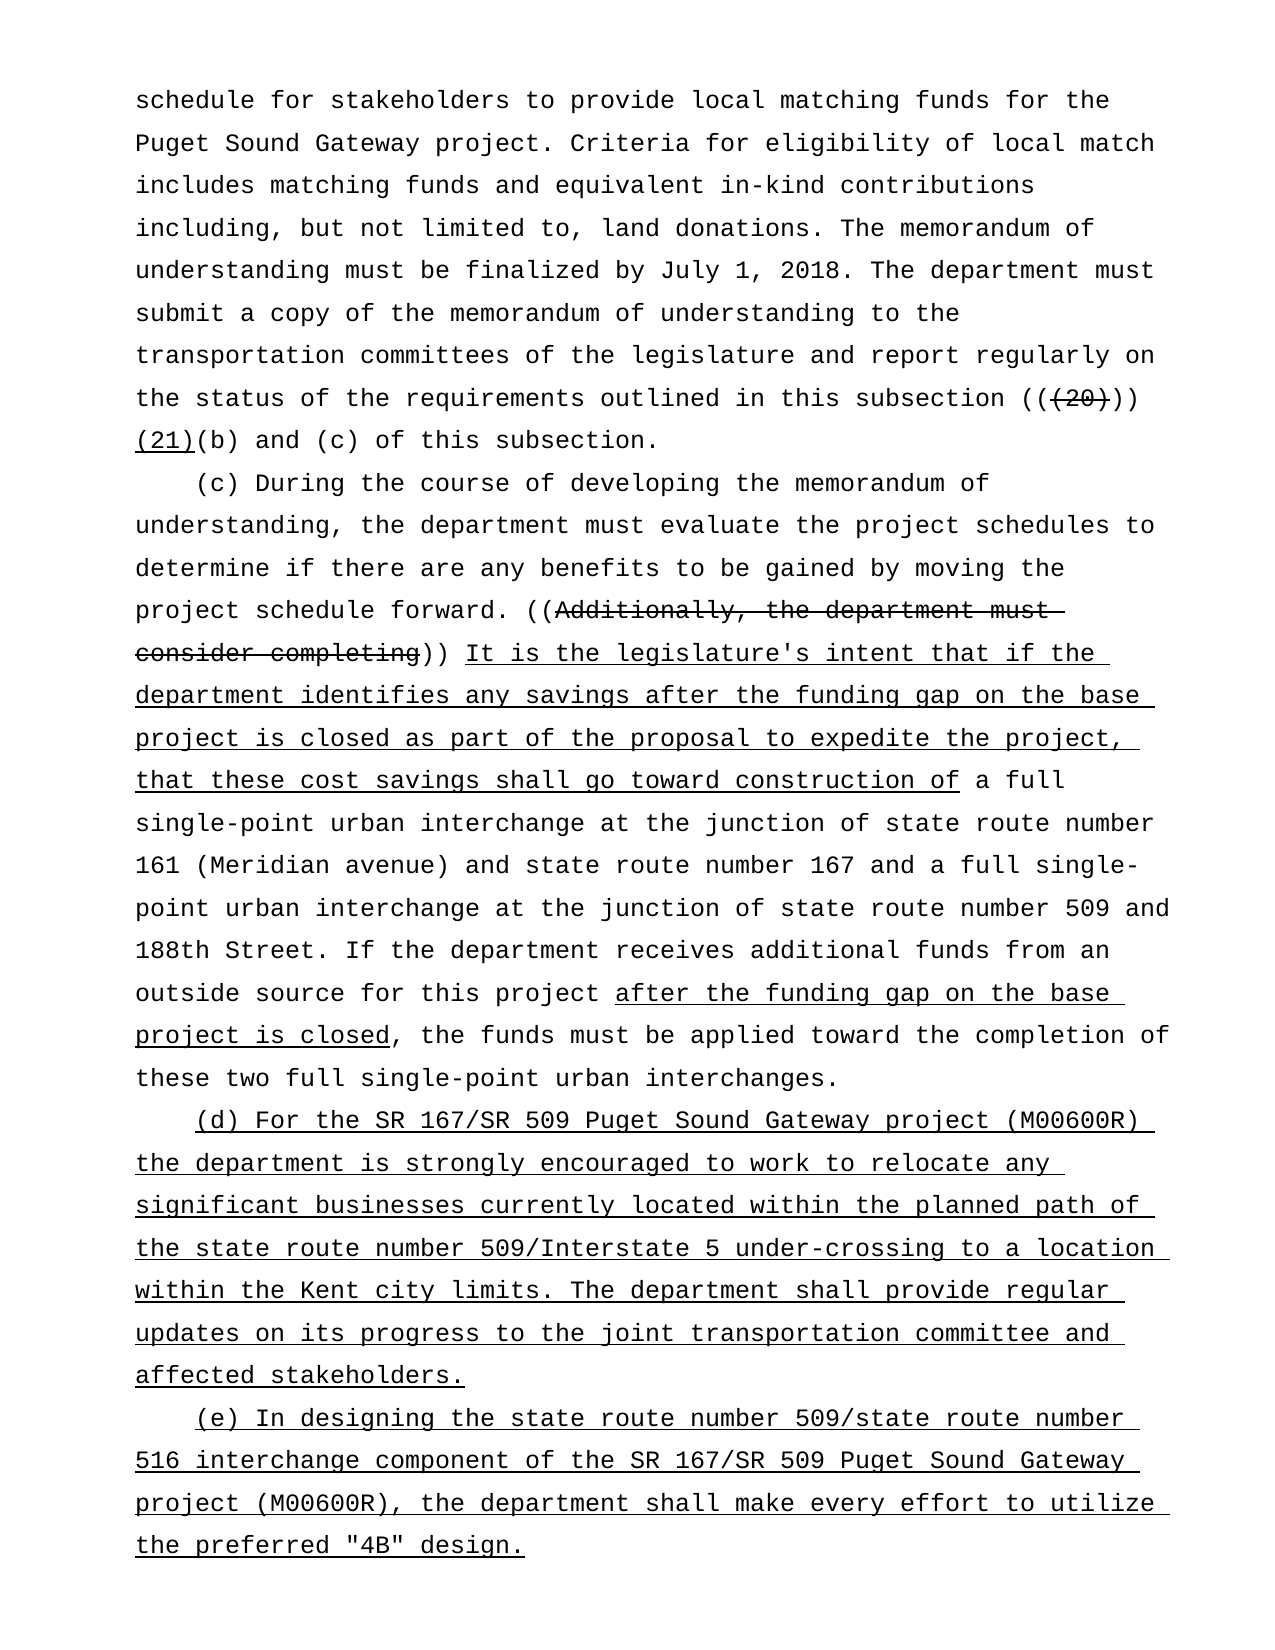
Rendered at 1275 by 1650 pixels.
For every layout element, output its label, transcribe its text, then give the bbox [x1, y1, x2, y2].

text (d) For the SR 167/SR 509 Puget Sound Gateway project (M00600R) the department is strongly encouraged to work to relocate any significant businesses currently located within the planned path of the state route number 509/Interstate 5 under-crossing to a location within the Kent city limits. The department shall provide regular updates on its progress to the joint transportation committee and affected stakeholders. [135, 1260, 1170, 1392]
text (e) In designing the state route number 509/state route number 516 interchange component of the SR 167/SR 509 Puget Sound Gateway project (M00600R), the department shall make every effort to utilize the preferred "4B" design. [135, 1515, 1170, 1562]
text (c) During the course of developing the memorandum of understanding, the department must evaluate the project schedules to determine if there are any benefits to be gained by moving the project schedule forward. ((Additionally, the department must consider completing)) It is the legislature's intent that if the department identifies any savings after the funding gap on the base project is closed as part of the proposal to expedite the project, that these cost savings shall go toward construction of a full single-point urban interchange at the junction of state route number 161 (Meridian avenue) and state route number 167 and a full single-point urban interchange at the junction of state route number 509 and 188th Street. If the department receives additional funds from an outside source for this project after the funding gap on the base project is closed, the funds must be applied toward the completion of these two full single-point urban interchanges. [135, 457, 1170, 1095]
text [135, 75, 1170, 457]
text (d) For the SR 167/SR 509 Puget Sound Gateway project (M00600R) the department is strongly encouraged to work to relocate any significant businesses currently located within the planned path of the state route number 509/Interstate 5 under-crossing to a location within the Kent city limits. The department shall provide regular updates on its progress to the joint transportation committee and affected stakeholders. [135, 1095, 1170, 1259]
text (e) In designing the state route number 509/state route number 516 interchange component of the SR 167/SR 509 Puget Sound Gateway project (M00600R), the department shall make every effort to utilize the preferred "4B" design. [135, 1392, 1170, 1514]
